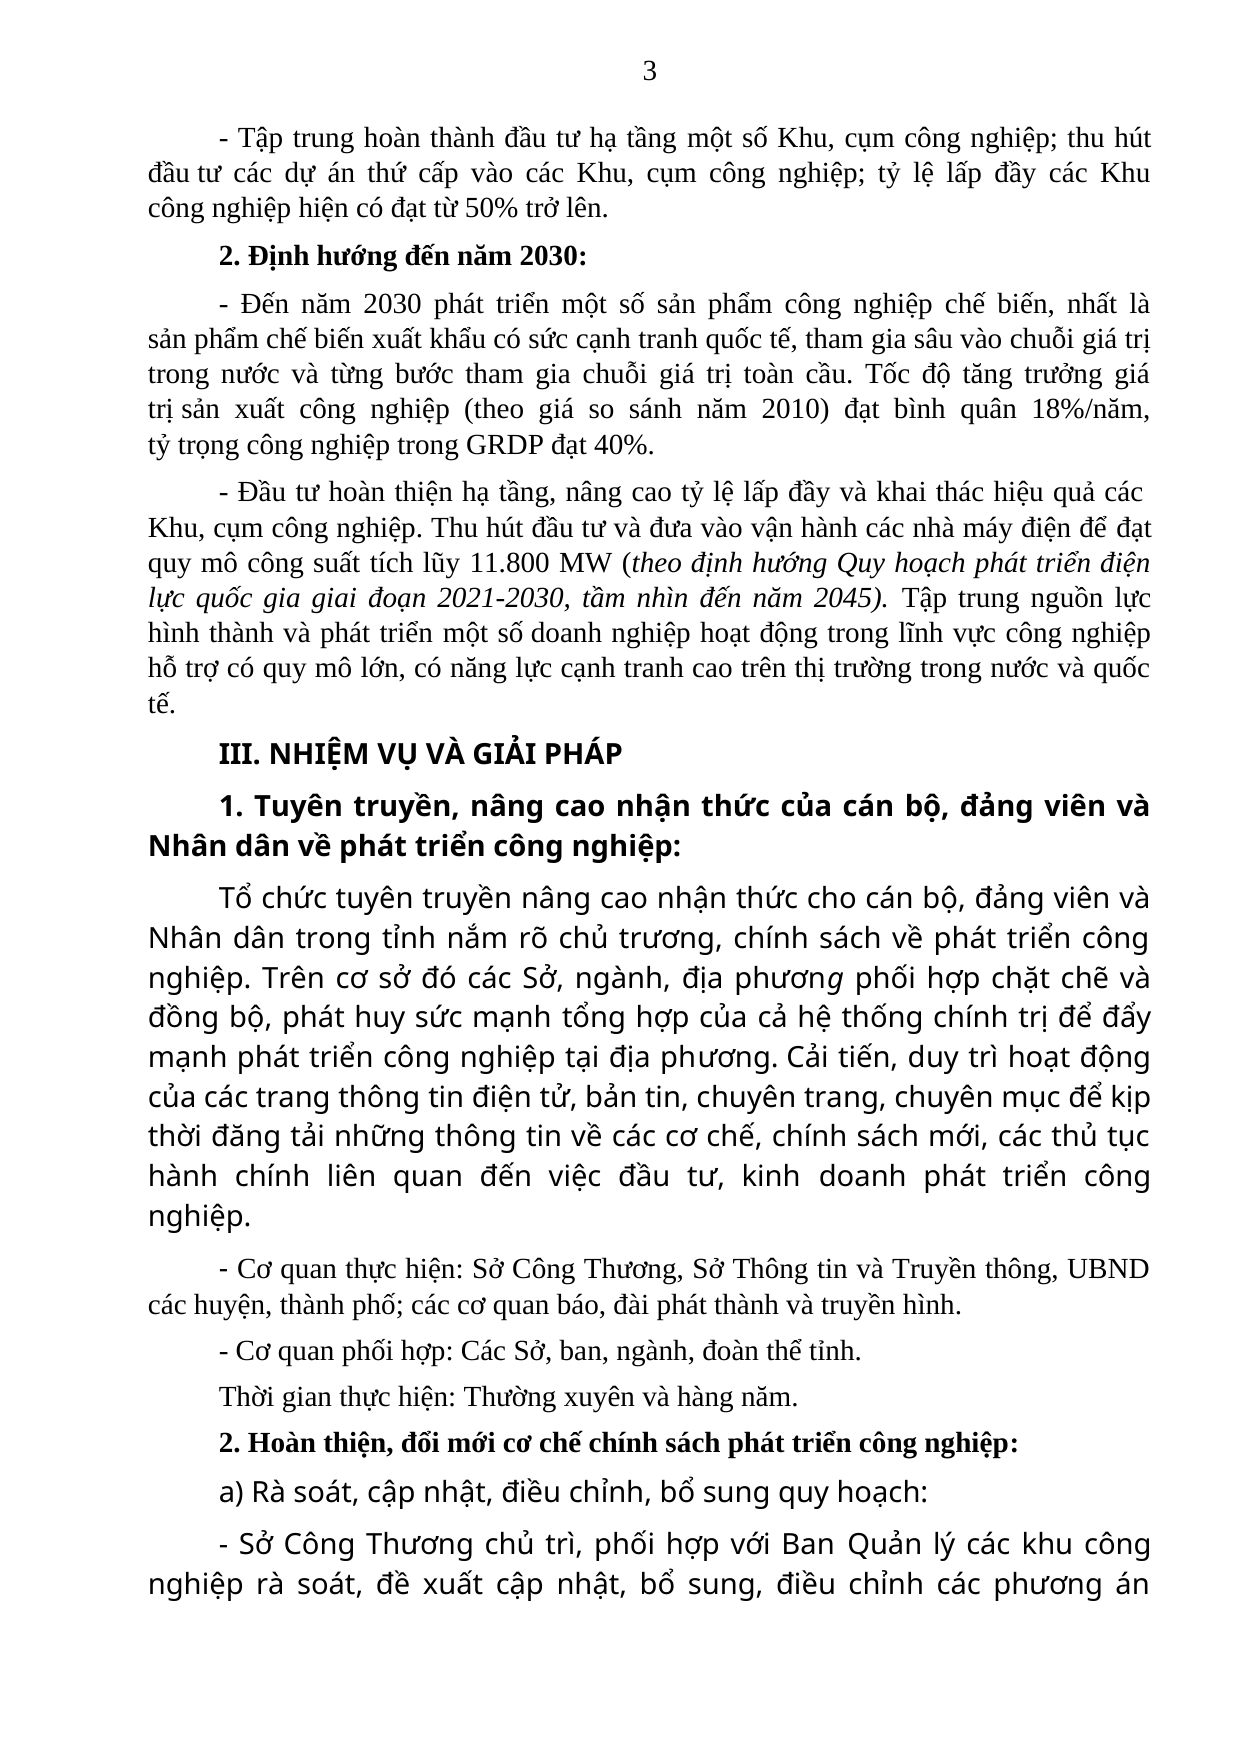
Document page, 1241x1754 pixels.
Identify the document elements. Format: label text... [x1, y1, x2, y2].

text Tổ chức tuyên truyền nâng cao nhận thức cho cán bộ, đảng viên và Nhân dân trong tỉnh nắm rõ chủ trương, chính sách về phát triển công nghiệp. Trên cơ sở đó các Sở, ngành, địa phương phối hợp chặt chẽ và đồng bộ, phát huy sức mạnh tổng hợp của cả hệ thống chính trị để đẩy mạnh phát triển công nghiệp tại địa phương. Cải tiến, duy trì hoạt động của các trang thông tin điện tử, bản tin, chuyên trang, chuyên mục để kịp thời đăng tải những thông tin về các cơ chế, chính sách mới, các thủ tục hành chính liên quan đến việc đầu tư, kinh doanh phát triển công nghiệp. [148, 878, 1152, 1235]
text - Đến năm 2030 phát triển một số sản phẩm công nghiệp chế biến, nhất là sản phẩm chế biến xuất khẩu có sức cạnh tranh quốc tế, tham gia sâu vào chuỗi giá trị trong nước và từng bước tham gia chuỗi giá trị toàn cầu. Tốc độ tăng trưởng giá trị sản xuất công nghiệp (theo giá so sánh năm 2010) đạt bình quân 18%/năm, tỷ trọng công nghiệp trong GRDP đạt 40%. [148, 286, 1152, 460]
text - Cơ quan phối hợp: Các Sở, ban, ngành, đoàn thể tỉnh. [148, 1333, 1152, 1367]
text 2. Định hướng đến năm 2030: [148, 238, 1152, 272]
text - Cơ quan thực hiện: Sở Công Thương, Sở Thông tin và Truyền thông, UBND các huyện, thành phố; các cơ quan báo, đài phát thành và truyền hình. [148, 1247, 1152, 1321]
text 2. Hoàn thiện, đổi mới cơ chế chính sách phát triển công nghiệp: [148, 1425, 1152, 1459]
text 1. Tuyên truyền, nâng cao nhận thức của cán bộ, đảng viên và Nhân dân về phát triển công nghiệp: [148, 786, 1152, 865]
text a) Rà soát, cập nhật, điều chỉnh, bổ sung quy hoạch: [148, 1471, 1152, 1511]
text - Đầu tư hoàn thiện hạ tầng, nâng cao tỷ lệ lấp đầy và khai thác hiệu quả các Khu, cụm công nghiệp. Thu hút đầu tư và đưa vào vận hành các nhà máy điện để đạt quy mô công suất tích lũy 11.800 MW (theo định hướng Quy hoạch phát triển điện lực quốc gia giai đoạn 2021-2030, tầm nhìn đến năm 2045). Tập trung nguồn lực hình thành và phát triển một số doanh nghiệp hoạt động trong lĩnh vực công nghiệp hỗ trợ có quy mô lớn, có năng lực cạnh tranh cao trên thị trường trong nước và quốc tế. [148, 474, 1152, 719]
text III. NHIỆM VỤ VÀ GIẢI PHÁP [148, 733, 1152, 773]
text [148, 1523, 1152, 1603]
text - Tập trung hoàn thành đầu tư hạ tầng một số Khu, cụm công nghiệp; thu hút đầu tư các dự án thứ cấp vào các Khu, cụm công nghiệp; tỷ lệ lấp đầy các Khu công nghiệp hiện có đạt từ 50% trở lên. [148, 120, 1152, 224]
text Thời gian thực hiện: Thường xuyên và hàng năm. [148, 1379, 1152, 1413]
